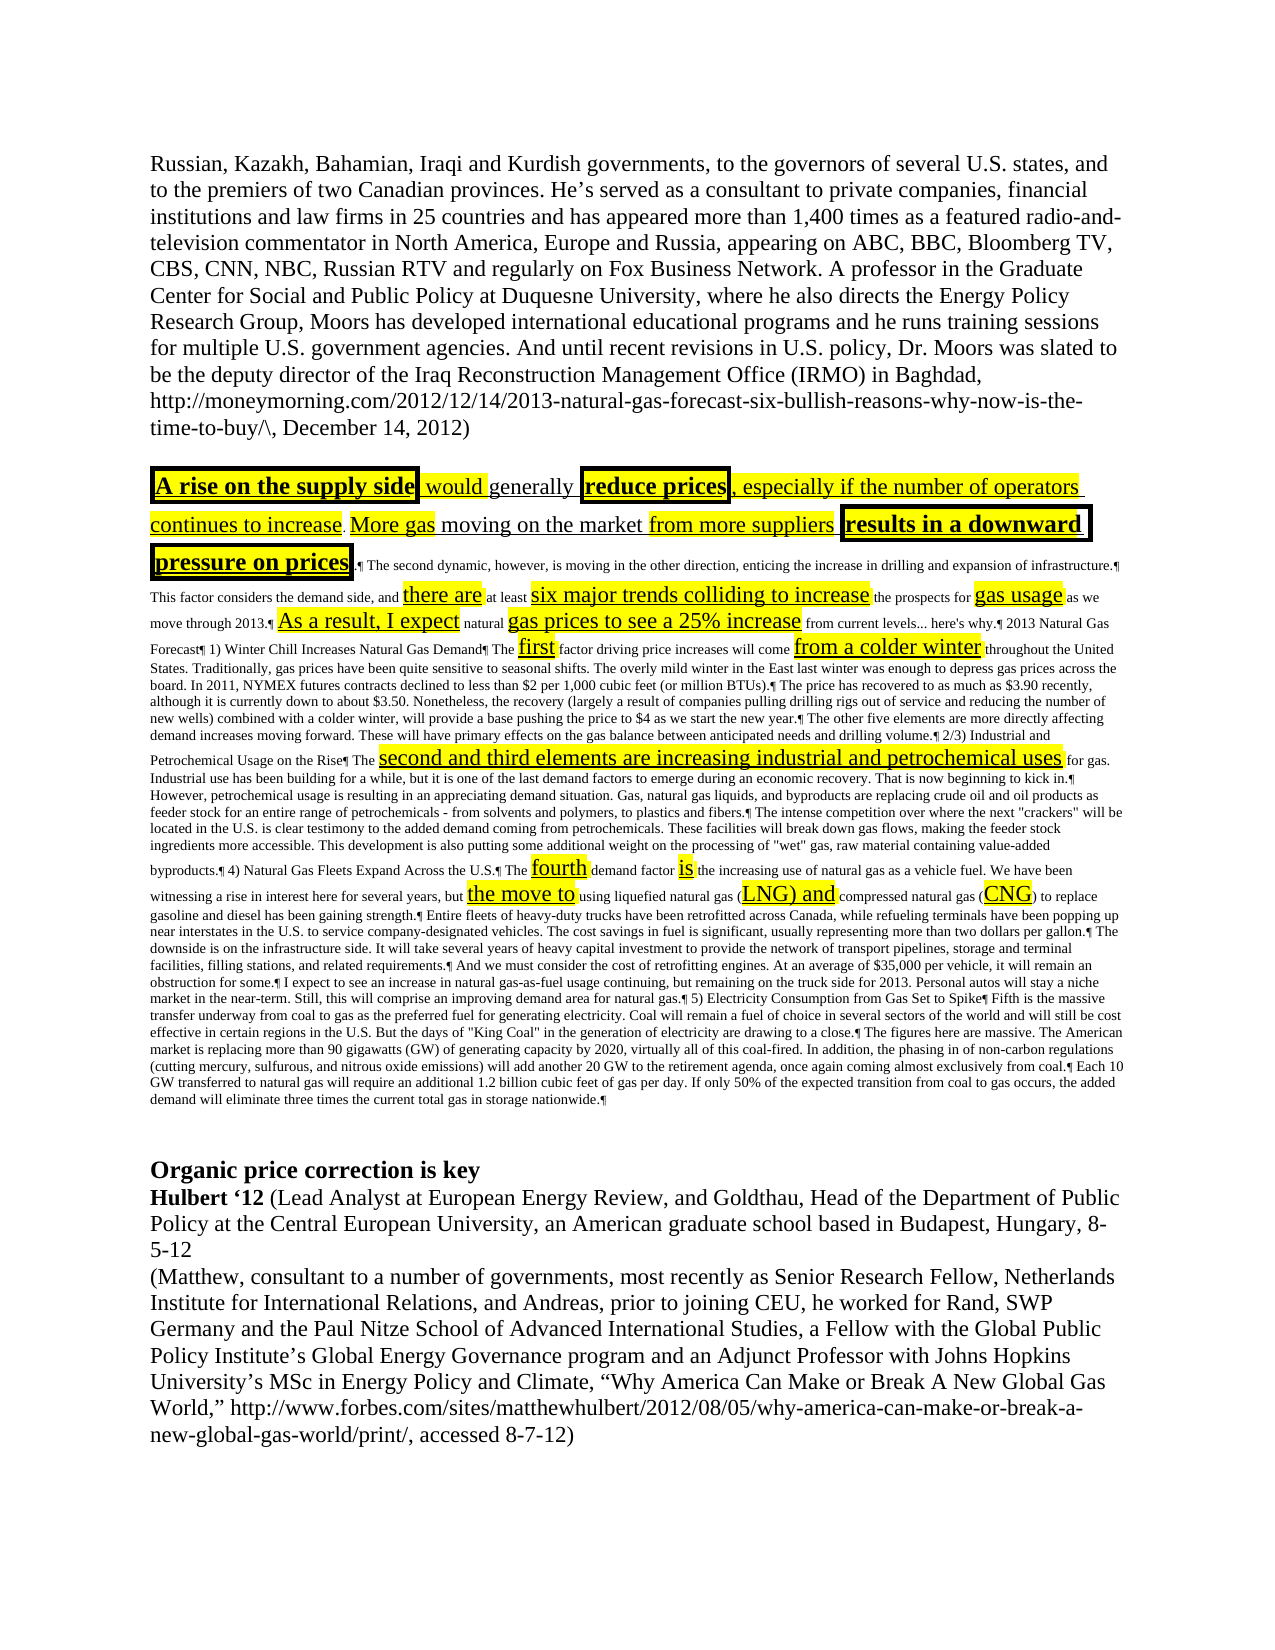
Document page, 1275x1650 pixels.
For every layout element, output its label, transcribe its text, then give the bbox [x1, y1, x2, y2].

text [150, 150, 1125, 387]
text Hulbert ‘12 (Lead Analyst at European Energy Review, and Goldthau, Head of the Department of Public Policy at the Central European University, an American graduate school based in Budapest, Hungary, 8-5-12 [150, 1184, 1125, 1263]
subtitle Organic price correction is key [150, 1155, 1125, 1184]
text (Matthew, consultant to a number of governments, most recently as Senior Research Fellow, Netherlands Institute for International Relations, and Andreas, prior to joining CEU, he worked for Rand, SWP Germany and the Paul Nitze School of Advanced International Studies, a Fellow with the Global Public Policy Institute’s Global Energy Governance program and an Adjunct Professor with Johns Hopkins University’s MSc in Energy Policy and Climate, “Why America Can Make or Break A New Global Gas World,” http://www.forbes.com/sites/matthewhulbert/2012/08/05/why-america-can-make-or-break-a-new-global-gas-world/print/, accessed 8-7-12) [150, 1263, 1125, 1447]
text http://moneymorning.com/2012/12/14/2013-natural-gas-forecast-six-bullish-reasons-why-now-is-the-time-to-buy/\, December 14, 2012) [150, 387, 1125, 440]
text A rise on the supply side would generally reduce prices, especially if the number of operators continues to increase. More gas moving on the market from more suppliers results in a downward pressure on prices.¶ The second dynamic, however, is moving in the other direction, enticing the increase in drilling and expansion of infrastructure.¶ This factor considers the demand side, and there are at least six major trends colliding to increase the prospects for gas usage as we move through 2013.¶ As a result, I expect natural gas prices to see a 25% increase from current levels... here's why.¶ 2013 Natural Gas Forecast¶ 1) Winter Chill Increases Natural Gas Demand¶ The first factor driving price increases will come from a colder winter throughout the United States. Traditionally, gas prices have been quite sensitive to seasonal shifts. The overly mild winter in the East last winter was enough to depress gas prices across the board. In 2011, NYMEX futures contracts declined to less than $2 per 1,000 cubic feet (or million BTUs).¶ The price has recovered to as much as $3.90 recently, although it is currently down to about $3.50. Nonetheless, the recovery (largely a result of companies pulling drilling rigs out of service and reducing the number of new wells) combined with a colder winter, will provide a base pushing the price to $4 as we start the new year.¶ The other five elements are more directly affecting demand increases moving forward. These will have primary effects on the gas balance between anticipated needs and drilling volume.¶ 2/3) Industrial and Petrochemical Usage on the Rise¶ The second and third elements are increasing industrial and petrochemical uses for gas. Industrial use has been building for a while, but it is one of the last demand factors to emerge during an economic recovery. That is now beginning to kick in.¶ However, petrochemical usage is resulting in an appreciating demand situation. Gas, natural gas liquids, and byproducts are replacing crude oil and oil products as feeder stock for an entire range of petrochemicals - from solvents and polymers, to plastics and fibers.¶ The intense competition over where the next "crackers" will be located in the U.S. is clear testimony to the added demand coming from petrochemicals. These facilities will break down gas flows, making the feeder stock ingredients more accessible. This development is also putting some additional weight on the processing of "wet" gas, raw material containing value-added byproducts.¶ 4) Natural Gas Fleets Expand Across the U.S.¶ The fourth demand factor is the increasing use of natural gas as a vehicle fuel. We have been witnessing a rise in interest here for several years, but the move to using liquefied natural gas (LNG) and compressed natural gas (CNG) to replace gasoline and diesel has been gaining strength.¶ Entire fleets of heavy-duty trucks have been retrofitted across Canada, while refueling terminals have been popping up near interstates in the U.S. to service company-designated vehicles. The cost savings in fuel is significant, usually representing more than two dollars per gallon.¶ The downside is on the infrastructure side. It will take several years of heavy capital investment to provide the network of transport pipelines, storage and terminal facilities, filling stations, and related requirements.¶ And we must consider the cost of retrofitting engines. At an average of $35,000 per vehicle, it will remain an obstruction for some.¶ I expect to see an increase in natural gas-as-fuel usage continuing, but remaining on the truck side for 2013. Personal autos will stay a niche market in the near-term. Still, this will comprise an improving demand area for natural gas.¶ 5) Electricity Consumption from Gas Set to Spike¶ Fifth is the massive transfer underway from coal to gas as the preferred fuel for generating electricity. Coal will remain a fuel of choice in several sectors of the world and will still be cost effective in certain regions in the U.S. But the days of "King Coal" in the generation of electricity are drawing to a close.¶ The figures here are massive. The American market is replacing more than 90 gigawatts (GW) of generating capacity by 2020, virtually all of this coal-fired. In addition, the phasing in of non-carbon regulations (cutting mercury, sulfurous, and nitrous oxide emissions) will add another 20 GW to the retirement agenda, once again coming almost exclusively from coal.¶ Each 10 GW transferred to natural gas will require an additional 1.2 billion cubic feet of gas per day. If only 50% of the expected transition from coal to gas occurs, the added demand will eliminate three times the current total gas in storage nationwide.¶ [150, 466, 1125, 1108]
